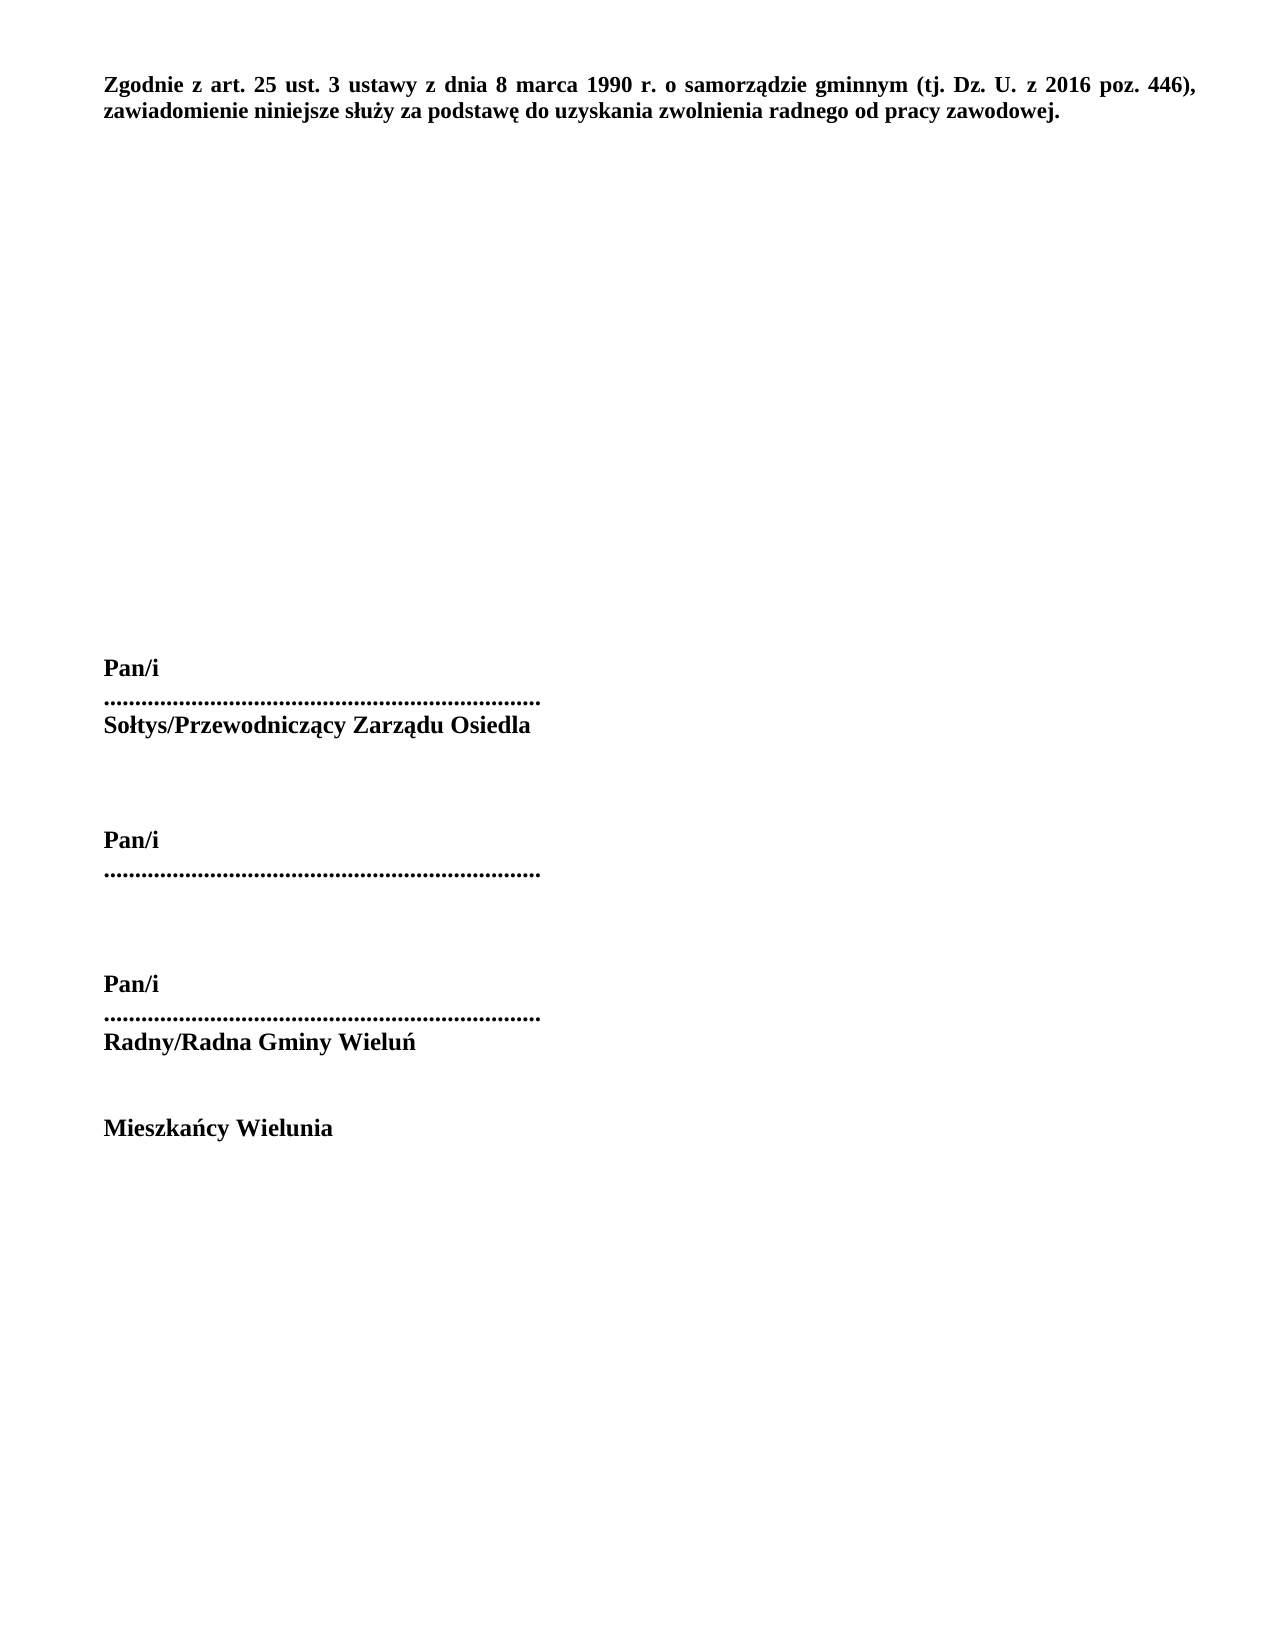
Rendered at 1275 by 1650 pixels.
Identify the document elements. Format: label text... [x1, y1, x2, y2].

text Sołtys/Przewodniczący Zarządu Osiedla [103, 710, 1196, 739]
text Pan/i [103, 969, 1196, 998]
text Mieszkańcy Wielunia [103, 1113, 1196, 1142]
text ...................................................................... [103, 998, 1196, 1027]
text Zgodnie z art. 25 ust. 3 ustawy z dnia 8 marca 1990 r. o samorządzie gminnym (tj. Dz. U. z 2016 poz. 446), zawiadomienie niniejsze służy za podstawę do uzyskania zwolnienia radnego od pracy zawodowej. [103, 71, 1196, 123]
text ...................................................................... [103, 682, 1196, 710]
text Pan/i [103, 653, 1196, 682]
text ...................................................................... [103, 854, 1196, 883]
text Radny/Radna Gminy Wieluń [103, 1027, 1196, 1055]
text Pan/i [103, 825, 1196, 854]
